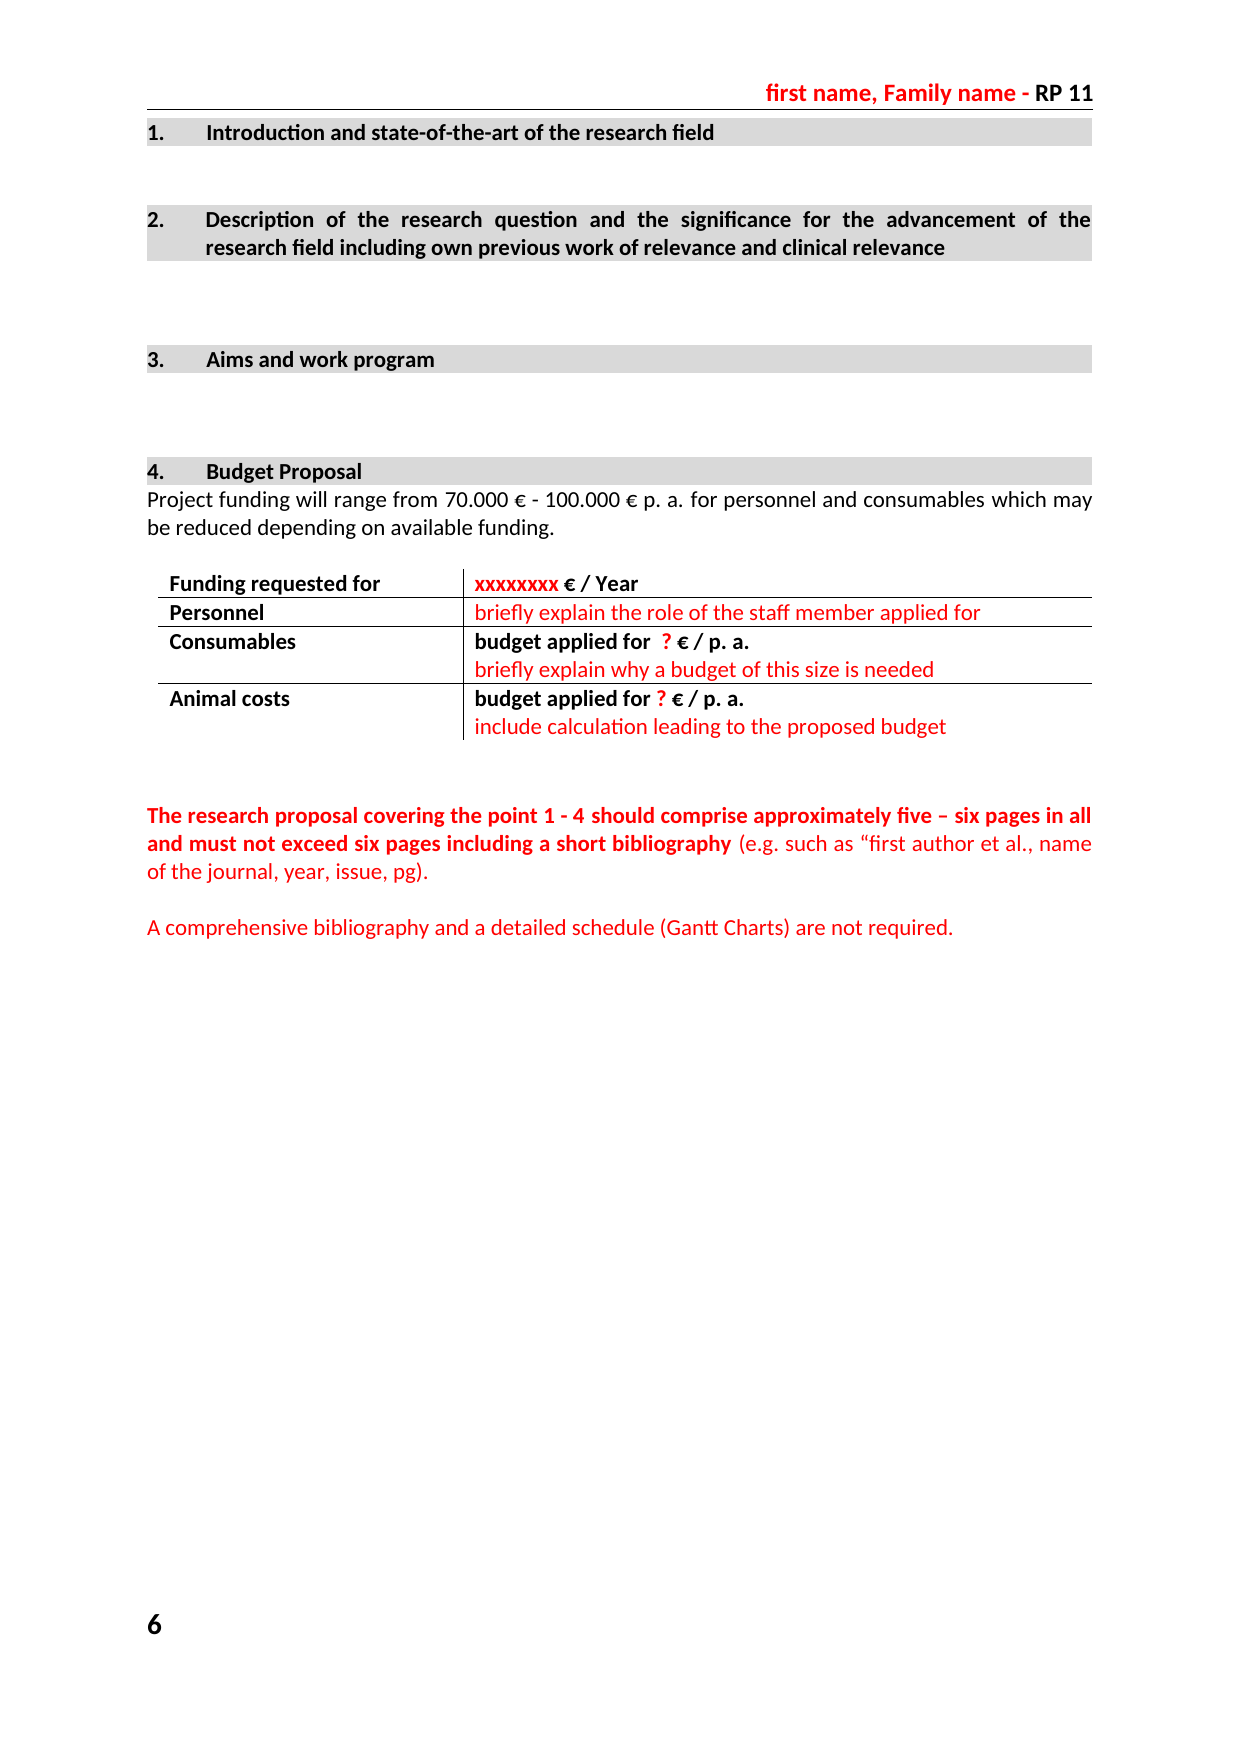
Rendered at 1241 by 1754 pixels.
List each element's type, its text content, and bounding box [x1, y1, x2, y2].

table_cell Animal costs [158, 684, 463, 740]
table_cell briefly explain the role of the staff member applied for [464, 598, 1092, 626]
text 1. Introduction and state-of-the-art of the research field [147, 118, 1092, 146]
text Project funding will range from 70.000 € - 100.000 € p. a. for personnel and consumables which may be reduced depending on available funding. [147, 485, 1092, 541]
table_cell budget applied for ? € / p. a. include calculation leading to the proposed budget [464, 684, 1092, 740]
table_cell Personnel [158, 598, 463, 626]
table_header Funding requested for [158, 569, 463, 597]
table_cell Consumables [158, 627, 463, 683]
subtitle 3. Aims and work program [147, 345, 1092, 373]
text The research proposal covering the point 1 - 4 should comprise approximately five – six pages in all and must not exceed six pages including a short bibliography (e.g. such as “first author et al., name of the journal, year, issue, pg). [147, 801, 1092, 885]
text 2. Description of the research question and the significance for the advancement of the research field including own previous work of relevance and clinical relevance [147, 205, 1092, 261]
table_header xxxxxxxx € / Year [464, 569, 1092, 597]
text A comprehensive bibliography and a detailed schedule (Gantt Charts) are not required. [147, 913, 1092, 941]
table_cell budget applied for ? € / p. a. briefly explain why a budget of this size is needed [464, 627, 1092, 683]
text 4. Budget Proposal [147, 457, 1092, 485]
